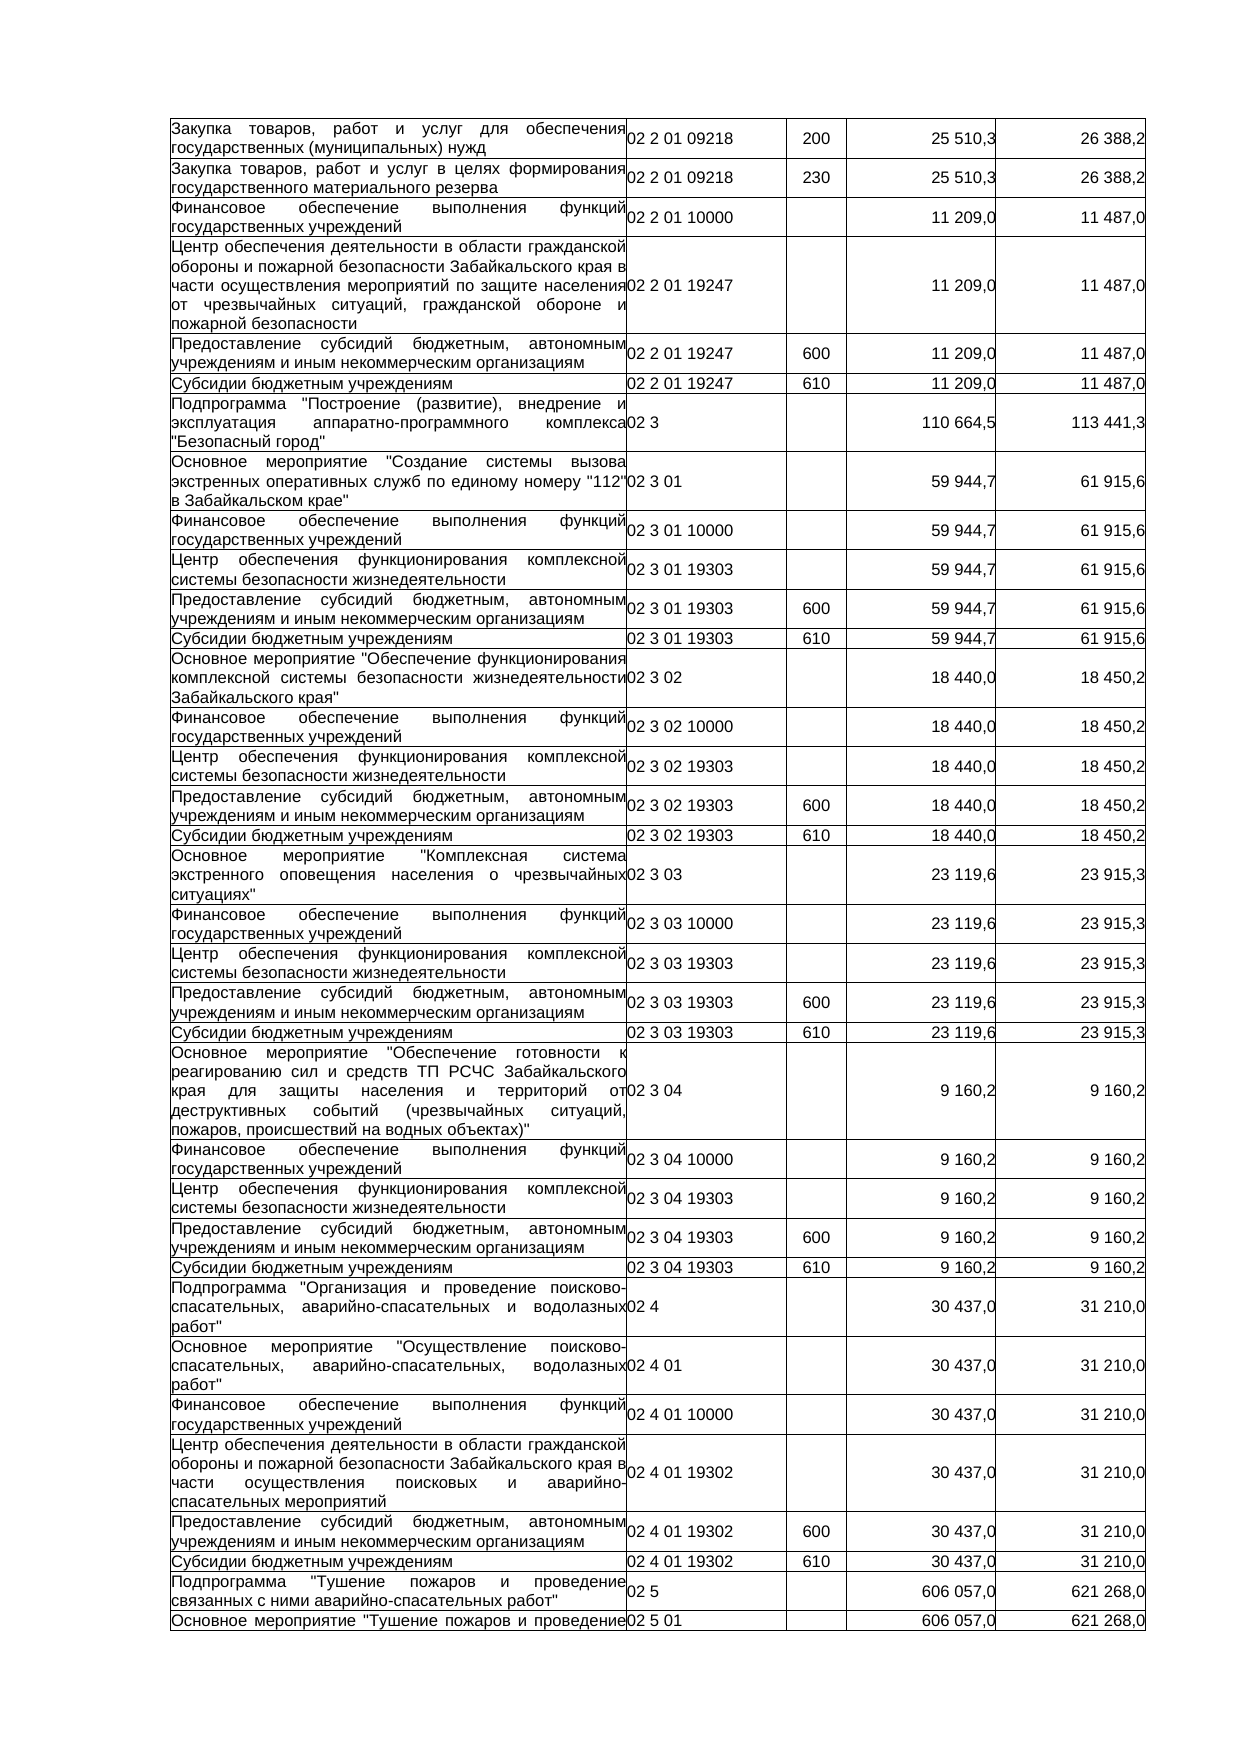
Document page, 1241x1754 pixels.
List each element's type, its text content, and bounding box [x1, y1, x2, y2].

table_cell 02 5 01 [627, 1611, 786, 1630]
table_cell 9 160,2 [996, 1140, 1145, 1178]
table_cell Финансовое обеспечение выполнения функций государственных учреждений [171, 1140, 626, 1178]
table_cell 600 [787, 1219, 846, 1257]
table_cell [787, 511, 846, 549]
table_cell Предоставление субсидий бюджетным, автономным учреждениям и иным некоммерческим организациям [171, 334, 626, 372]
table_cell 02 3 03 19303 [627, 944, 786, 982]
table_cell Предоставление субсидий бюджетным, автономным учреждениям и иным некоммерческим организациям [171, 786, 626, 825]
table_cell 02 3 02 19303 [627, 747, 786, 785]
table_cell 606 057,0 [847, 1572, 995, 1610]
table_cell 23 915,3 [996, 944, 1145, 982]
table_cell 18 440,0 [847, 747, 995, 785]
table_cell 59 944,7 [847, 590, 995, 628]
table_cell 9 160,2 [996, 1219, 1145, 1257]
table_cell 18 450,2 [996, 708, 1145, 746]
table_cell 18 450,2 [996, 826, 1145, 845]
table_cell 02 3 02 19303 [627, 786, 786, 825]
table_cell 61 915,6 [996, 452, 1145, 510]
table_cell 23 915,3 [996, 983, 1145, 1022]
table_cell 610 [787, 1023, 846, 1042]
table_cell 02 3 03 10000 [627, 905, 786, 943]
table_cell 59 944,7 [847, 511, 995, 549]
table_cell Субсидии бюджетным учреждениям [171, 1258, 626, 1277]
table_cell Финансовое обеспечение выполнения функций государственных учреждений [171, 198, 626, 236]
table_cell 18 440,0 [847, 786, 995, 825]
table_cell 23 119,6 [847, 846, 995, 903]
table_cell Субсидии бюджетным учреждениям [171, 629, 626, 648]
table_cell [787, 394, 846, 451]
table_cell 230 [787, 159, 846, 197]
table_cell 600 [787, 786, 846, 825]
table_cell 02 5 [627, 1572, 786, 1610]
table_cell 61 915,6 [996, 590, 1145, 628]
table_cell 11 487,0 [996, 374, 1145, 393]
table_cell 11 209,0 [847, 334, 995, 372]
table_cell 23 915,3 [996, 1023, 1145, 1042]
table_cell 18 440,0 [847, 826, 995, 845]
table_cell 18 450,2 [996, 786, 1145, 825]
table_cell 31 210,0 [996, 1395, 1145, 1433]
table_cell Субсидии бюджетным учреждениям [171, 826, 626, 845]
table_cell [787, 550, 846, 588]
table_cell 02 3 04 19303 [627, 1258, 786, 1277]
table_cell 606 057,0 [847, 1611, 995, 1630]
table_cell 61 915,6 [996, 629, 1145, 648]
table_cell Финансовое обеспечение выполнения функций государственных учреждений [171, 511, 626, 549]
table_cell 610 [787, 1258, 846, 1277]
table_cell 31 210,0 [996, 1278, 1145, 1336]
table_cell 30 437,0 [847, 1552, 995, 1571]
table_cell Финансовое обеспечение выполнения функций государственных учреждений [171, 708, 626, 746]
table_cell 600 [787, 334, 846, 372]
table_cell 9 160,2 [847, 1179, 995, 1217]
table_cell [787, 198, 846, 236]
table_cell 621 268,0 [996, 1611, 1145, 1630]
table_cell 200 [787, 119, 846, 157]
table_cell Основное мероприятие "Обеспечение функционирования комплексной системы безопасности жизнедеятельности Забайкальского края" [171, 649, 626, 707]
table_cell 02 3 04 [627, 1043, 786, 1139]
table_cell [787, 237, 846, 333]
table_cell Подпрограмма "Построение (развитие), внедрение и эксплуатация аппаратно-программного комплекса "Безопасный город" [171, 394, 626, 451]
table_cell 600 [787, 590, 846, 628]
table_cell Закупка товаров, работ и услуг в целях формирования государственного материального резерва [171, 159, 626, 197]
table_cell 02 2 01 19247 [627, 237, 786, 333]
table_cell Основное мероприятие "Комплексная система экстренного оповещения населения о чрезвычайных ситуациях" [171, 846, 626, 903]
table_cell 30 437,0 [847, 1278, 995, 1336]
table_cell 02 4 01 19302 [627, 1435, 786, 1511]
table_cell 02 3 01 [627, 452, 786, 510]
table_cell Финансовое обеспечение выполнения функций государственных учреждений [171, 1395, 626, 1433]
table_cell 02 4 01 19302 [627, 1512, 786, 1551]
table_cell 02 3 01 19303 [627, 590, 786, 628]
table_cell [787, 1140, 846, 1178]
table_cell 110 664,5 [847, 394, 995, 451]
table_cell [787, 1611, 846, 1630]
table_cell 02 3 04 19303 [627, 1179, 786, 1217]
table_cell 9 160,2 [847, 1258, 995, 1277]
table_cell 9 160,2 [996, 1179, 1145, 1217]
table_cell 02 4 01 10000 [627, 1395, 786, 1433]
table_cell 26 388,2 [996, 119, 1145, 157]
table_cell 26 388,2 [996, 159, 1145, 197]
table_cell 59 944,7 [847, 452, 995, 510]
table_cell 11 209,0 [847, 374, 995, 393]
table_cell Подпрограмма "Организация и проведение поисково-спасательных, аварийно-спасательных и водолазных работ" [171, 1278, 626, 1336]
table_cell Закупка товаров, работ и услуг для обеспечения государственных (муниципальных) нужд [171, 119, 626, 157]
table_cell Подпрограмма "Тушение пожаров и проведение связанных с ними аварийно-спасательных работ" [171, 1572, 626, 1610]
table_cell 18 450,2 [996, 747, 1145, 785]
table_cell 9 160,2 [996, 1258, 1145, 1277]
table_cell 02 2 01 10000 [627, 198, 786, 236]
table_cell [787, 708, 846, 746]
table_cell 23 119,6 [847, 983, 995, 1022]
table_cell 23 915,3 [996, 846, 1145, 903]
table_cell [171, 1611, 626, 1630]
table_cell 59 944,7 [847, 629, 995, 648]
table_cell [787, 1572, 846, 1610]
table_cell [787, 905, 846, 943]
table_cell 610 [787, 629, 846, 648]
table_cell [787, 1395, 846, 1433]
table_cell [787, 944, 846, 982]
table_cell Центр обеспечения функционирования комплексной системы безопасности жизнедеятельности [171, 1179, 626, 1217]
table_cell 30 437,0 [847, 1512, 995, 1551]
table_cell 02 3 03 [627, 846, 786, 903]
table_cell Центр обеспечения функционирования комплексной системы безопасности жизнедеятельности [171, 550, 626, 588]
table_cell 23 119,6 [847, 905, 995, 943]
table_cell 9 160,2 [996, 1043, 1145, 1139]
table_cell 610 [787, 374, 846, 393]
table_cell 02 4 01 [627, 1337, 786, 1394]
table_cell 11 487,0 [996, 198, 1145, 236]
table_cell 59 944,7 [847, 550, 995, 588]
table_cell 9 160,2 [847, 1043, 995, 1139]
table_cell 600 [787, 983, 846, 1022]
table_cell 11 209,0 [847, 198, 995, 236]
table_cell 02 3 02 [627, 649, 786, 707]
table_cell 02 3 03 19303 [627, 983, 786, 1022]
table_cell 02 3 [627, 394, 786, 451]
table_cell Основное мероприятие "Осуществление поисково-спасательных, аварийно-спасательных, водолазных работ" [171, 1337, 626, 1394]
table_cell Субсидии бюджетным учреждениям [171, 1552, 626, 1571]
table_cell Предоставление субсидий бюджетным, автономным учреждениям и иным некоммерческим организациям [171, 1219, 626, 1257]
table_cell 31 210,0 [996, 1552, 1145, 1571]
table_cell 02 3 04 19303 [627, 1219, 786, 1257]
table_cell Центр обеспечения деятельности в области гражданской обороны и пожарной безопасности Забайкальского края в части осуществления мероприятий по защите населения от чрезвычайных ситуаций, гражданской обороне и пожарной безопасности [171, 237, 626, 333]
table_cell 610 [787, 826, 846, 845]
table_cell 25 510,3 [847, 119, 995, 157]
table_cell 11 487,0 [996, 237, 1145, 333]
table_cell 02 2 01 19247 [627, 374, 786, 393]
table_cell Основное мероприятие "Обеспечение готовности к реагированию сил и средств ТП РСЧС Забайкальского края для защиты населения и территорий от деструктивных событий (чрезвычайных ситуаций, пожаров, происшествий на водных объектах)" [171, 1043, 626, 1139]
table_cell Субсидии бюджетным учреждениям [171, 1023, 626, 1042]
table_cell 18 440,0 [847, 708, 995, 746]
table_cell 30 437,0 [847, 1395, 995, 1433]
table_cell [787, 846, 846, 903]
table_cell 31 210,0 [996, 1512, 1145, 1551]
table_cell Центр обеспечения деятельности в области гражданской обороны и пожарной безопасности Забайкальского края в части осуществления поисковых и аварийно-спасательных мероприятий [171, 1435, 626, 1511]
table_cell 18 450,2 [996, 649, 1145, 707]
table_cell 9 160,2 [847, 1140, 995, 1178]
table_cell 61 915,6 [996, 511, 1145, 549]
table_cell [787, 1435, 846, 1511]
table_cell 31 210,0 [996, 1337, 1145, 1394]
table_cell 02 3 01 10000 [627, 511, 786, 549]
table_cell 02 2 01 19247 [627, 334, 786, 372]
table_cell 61 915,6 [996, 550, 1145, 588]
table_cell 30 437,0 [847, 1337, 995, 1394]
table_cell [787, 1179, 846, 1217]
table_cell 600 [787, 1512, 846, 1551]
table_cell 621 268,0 [996, 1572, 1145, 1610]
table_cell 02 3 02 10000 [627, 708, 786, 746]
table_cell 23 915,3 [996, 905, 1145, 943]
table_cell 23 119,6 [847, 944, 995, 982]
table_cell 25 510,3 [847, 159, 995, 197]
table_cell Центр обеспечения функционирования комплексной системы безопасности жизнедеятельности [171, 944, 626, 982]
table_cell 02 3 03 19303 [627, 1023, 786, 1042]
table_cell 02 4 01 19302 [627, 1552, 786, 1571]
table_cell [787, 649, 846, 707]
table_cell 02 4 [627, 1278, 786, 1336]
table_cell 610 [787, 1552, 846, 1571]
table_cell 23 119,6 [847, 1023, 995, 1042]
table_cell Финансовое обеспечение выполнения функций государственных учреждений [171, 905, 626, 943]
table_cell 02 3 04 10000 [627, 1140, 786, 1178]
table_cell 30 437,0 [847, 1435, 995, 1511]
table_cell [787, 452, 846, 510]
table_cell Основное мероприятие "Создание системы вызова экстренных оперативных служб по единому номеру "112" в Забайкальском крае" [171, 452, 626, 510]
table_cell 31 210,0 [996, 1435, 1145, 1511]
table_cell 11 209,0 [847, 237, 995, 333]
table_cell 02 3 01 19303 [627, 550, 786, 588]
table_cell [787, 747, 846, 785]
table_cell Предоставление субсидий бюджетным, автономным учреждениям и иным некоммерческим организациям [171, 1512, 626, 1551]
table_cell Предоставление субсидий бюджетным, автономным учреждениям и иным некоммерческим организациям [171, 983, 626, 1022]
table_cell 02 3 01 19303 [627, 629, 786, 648]
table_cell 18 440,0 [847, 649, 995, 707]
table_cell 02 2 01 09218 [627, 159, 786, 197]
table_cell [787, 1337, 846, 1394]
table_cell 02 3 02 19303 [627, 826, 786, 845]
table_cell Центр обеспечения функционирования комплексной системы безопасности жизнедеятельности [171, 747, 626, 785]
table_cell Субсидии бюджетным учреждениям [171, 374, 626, 393]
table_cell Предоставление субсидий бюджетным, автономным учреждениям и иным некоммерческим организациям [171, 590, 626, 628]
table_cell [787, 1043, 846, 1139]
table_cell 113 441,3 [996, 394, 1145, 451]
table_cell 02 2 01 09218 [627, 119, 786, 157]
table_cell 9 160,2 [847, 1219, 995, 1257]
table_cell [787, 1278, 846, 1336]
table_cell 11 487,0 [996, 334, 1145, 372]
